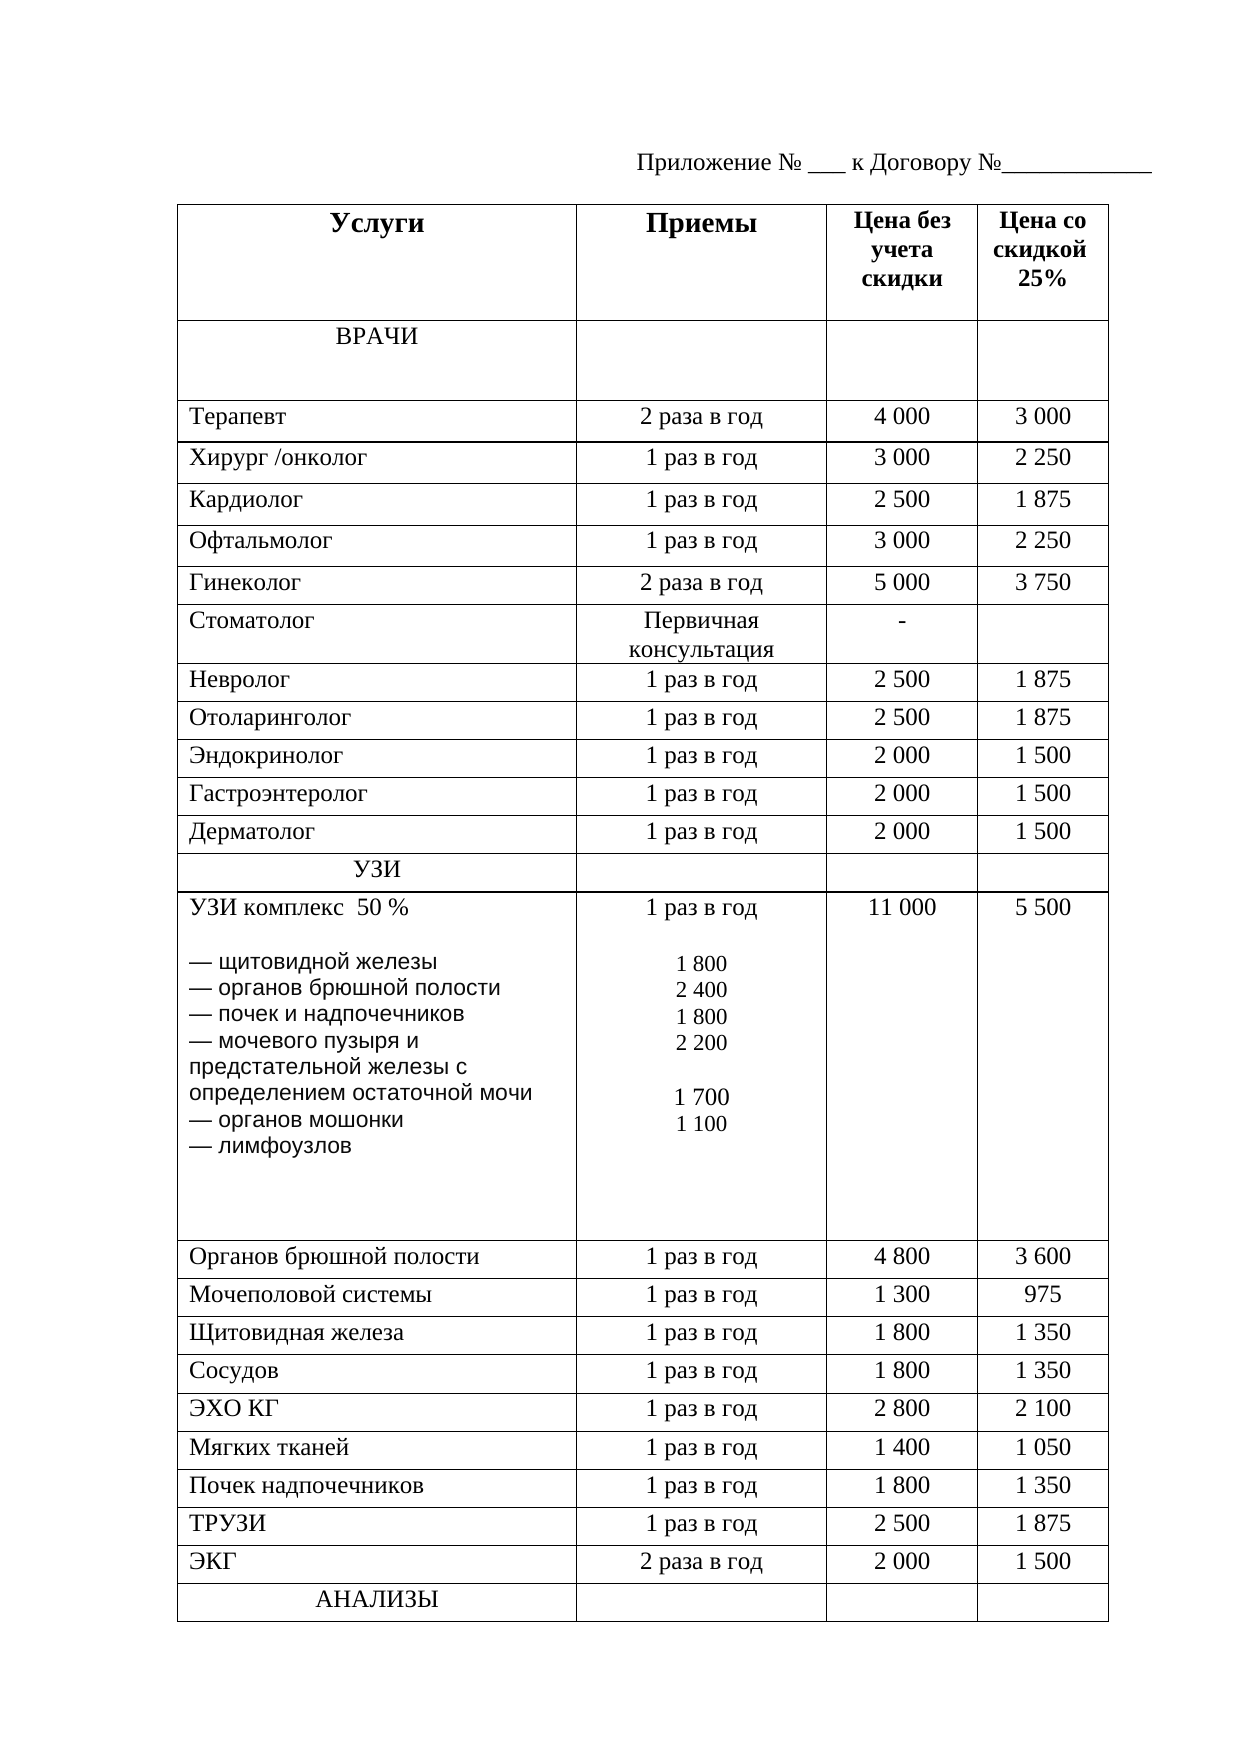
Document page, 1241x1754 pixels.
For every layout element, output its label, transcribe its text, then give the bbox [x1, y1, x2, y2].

table_cell [577, 1584, 826, 1621]
table_cell 1 раз в год [577, 778, 826, 815]
table_cell 1 500 [978, 816, 1108, 853]
table_cell 2 250 [978, 443, 1108, 483]
table_cell Гинеколог [178, 567, 576, 604]
table_cell Терапевт [178, 401, 576, 441]
table_cell 1 раз в год [577, 1432, 826, 1469]
table_header Приемы [577, 205, 826, 320]
table_cell ЭКГ [178, 1546, 576, 1583]
table_cell Мягких тканей [178, 1432, 576, 1469]
table_cell Эндокринолог [178, 740, 576, 777]
table_cell 2 раза в год [577, 567, 826, 604]
table_cell Офтальмолог [178, 526, 576, 566]
table_cell 1 800 [827, 1317, 977, 1354]
table_cell 3 600 [978, 1241, 1108, 1278]
table_cell 1 раз в год [577, 664, 826, 701]
table_cell 1 350 [978, 1355, 1108, 1392]
table_cell Органов брюшной полости [178, 1241, 576, 1278]
table_cell 5 000 [827, 567, 977, 604]
table_cell Почек надпочечников [178, 1470, 576, 1507]
table_cell 5 500 [978, 893, 1108, 1240]
table_cell 1 875 [978, 664, 1108, 701]
table_cell 2 800 [827, 1394, 977, 1431]
table_cell [978, 1584, 1108, 1621]
table_cell 1 050 [978, 1432, 1108, 1469]
table_cell [827, 854, 977, 891]
table_cell [827, 321, 977, 400]
table_cell 1 800 [827, 1470, 977, 1507]
table_cell Отоларинголог [178, 702, 576, 739]
table_cell Мочеполовой системы [178, 1279, 576, 1316]
table_cell Гастроэнтеролог [178, 778, 576, 815]
table_cell 2 000 [827, 1546, 977, 1583]
table_cell 2 500 [827, 702, 977, 739]
table_cell 1 раз в год [577, 1508, 826, 1545]
table_cell 3 000 [827, 526, 977, 566]
table_cell 3 000 [978, 401, 1108, 441]
table_cell 1 350 [978, 1317, 1108, 1354]
table_cell [577, 854, 826, 891]
table_cell 1 раз в год [577, 1317, 826, 1354]
table_cell 1 300 [827, 1279, 977, 1316]
table_header Услуги [178, 205, 576, 320]
table_cell 4 000 [827, 401, 977, 441]
table_cell 1 500 [978, 1546, 1108, 1583]
table_cell [827, 1584, 977, 1621]
table_cell [577, 321, 826, 400]
table_header Цена без учета скидки [827, 205, 977, 320]
table_cell 2 000 [827, 816, 977, 853]
table_cell АНАЛИЗЫ [178, 1584, 576, 1621]
table_cell 11 000 [827, 893, 977, 1240]
table_cell Хирург /онколог [178, 443, 576, 483]
table_cell [978, 854, 1108, 891]
table_header Цена со скидкой 25% [978, 205, 1108, 320]
table_cell Стоматолог [178, 605, 576, 663]
table_cell УЗИ комплекс 50 % — щитовидной железы — органов брюшной полости — почек и надпочечников — мочевого пузыря и предстательной железы с определением остаточной мочи — органов мошонки — лимфоузлов [178, 893, 576, 1240]
table_cell - [827, 605, 977, 663]
table_cell Кардиолог [178, 484, 576, 524]
table_cell 1 875 [978, 1508, 1108, 1545]
text Приложение № ___ к Договору №____________ [177, 147, 1152, 176]
table_cell Сосудов [178, 1355, 576, 1392]
table_cell 3 750 [978, 567, 1108, 604]
table_cell 1 800 [827, 1355, 977, 1392]
table_cell 1 500 [978, 778, 1108, 815]
table_cell 1 раз в год 1 800 2 400 1 800 2 200 1 700 1 100 [577, 893, 826, 1240]
table_cell Щитовидная железа [178, 1317, 576, 1354]
table_cell 1 раз в год [577, 443, 826, 483]
table_cell [978, 321, 1108, 400]
table_cell 1 раз в год [577, 1355, 826, 1392]
table_cell 1 875 [978, 702, 1108, 739]
table_cell 4 800 [827, 1241, 977, 1278]
table_cell 1 раз в год [577, 1279, 826, 1316]
table_cell 2 500 [827, 484, 977, 524]
table_cell 1 400 [827, 1432, 977, 1469]
table_cell 1 раз в год [577, 1241, 826, 1278]
table_cell 2 000 [827, 740, 977, 777]
table_cell 1 875 [978, 484, 1108, 524]
table_cell 1 раз в год [577, 1394, 826, 1431]
table_cell 2 100 [978, 1394, 1108, 1431]
table_cell Первичная консультация [577, 605, 826, 663]
table_cell 1 раз в год [577, 526, 826, 566]
table_cell 1 500 [978, 740, 1108, 777]
table_cell Невролог [178, 664, 576, 701]
table_cell 2 500 [827, 664, 977, 701]
table_cell 3 000 [827, 443, 977, 483]
table_cell 2 250 [978, 526, 1108, 566]
table_cell 2 раза в год [577, 1546, 826, 1583]
table_cell ТРУЗИ [178, 1508, 576, 1545]
table_cell 2 500 [827, 1508, 977, 1545]
table_cell 1 раз в год [577, 484, 826, 524]
table_cell 1 раз в год [577, 1470, 826, 1507]
table_cell 1 раз в год [577, 740, 826, 777]
table_cell ВРАЧИ [178, 321, 576, 400]
table_cell 2 000 [827, 778, 977, 815]
table_cell [978, 605, 1108, 663]
table_cell Дерматолог [178, 816, 576, 853]
table_cell 1 раз в год [577, 816, 826, 853]
table_cell 1 350 [978, 1470, 1108, 1507]
table_cell 2 раза в год [577, 401, 826, 441]
table_cell 975 [978, 1279, 1108, 1316]
table_cell УЗИ [178, 854, 576, 891]
table_cell 1 раз в год [577, 702, 826, 739]
table_cell ЭХО КГ [178, 1394, 576, 1431]
